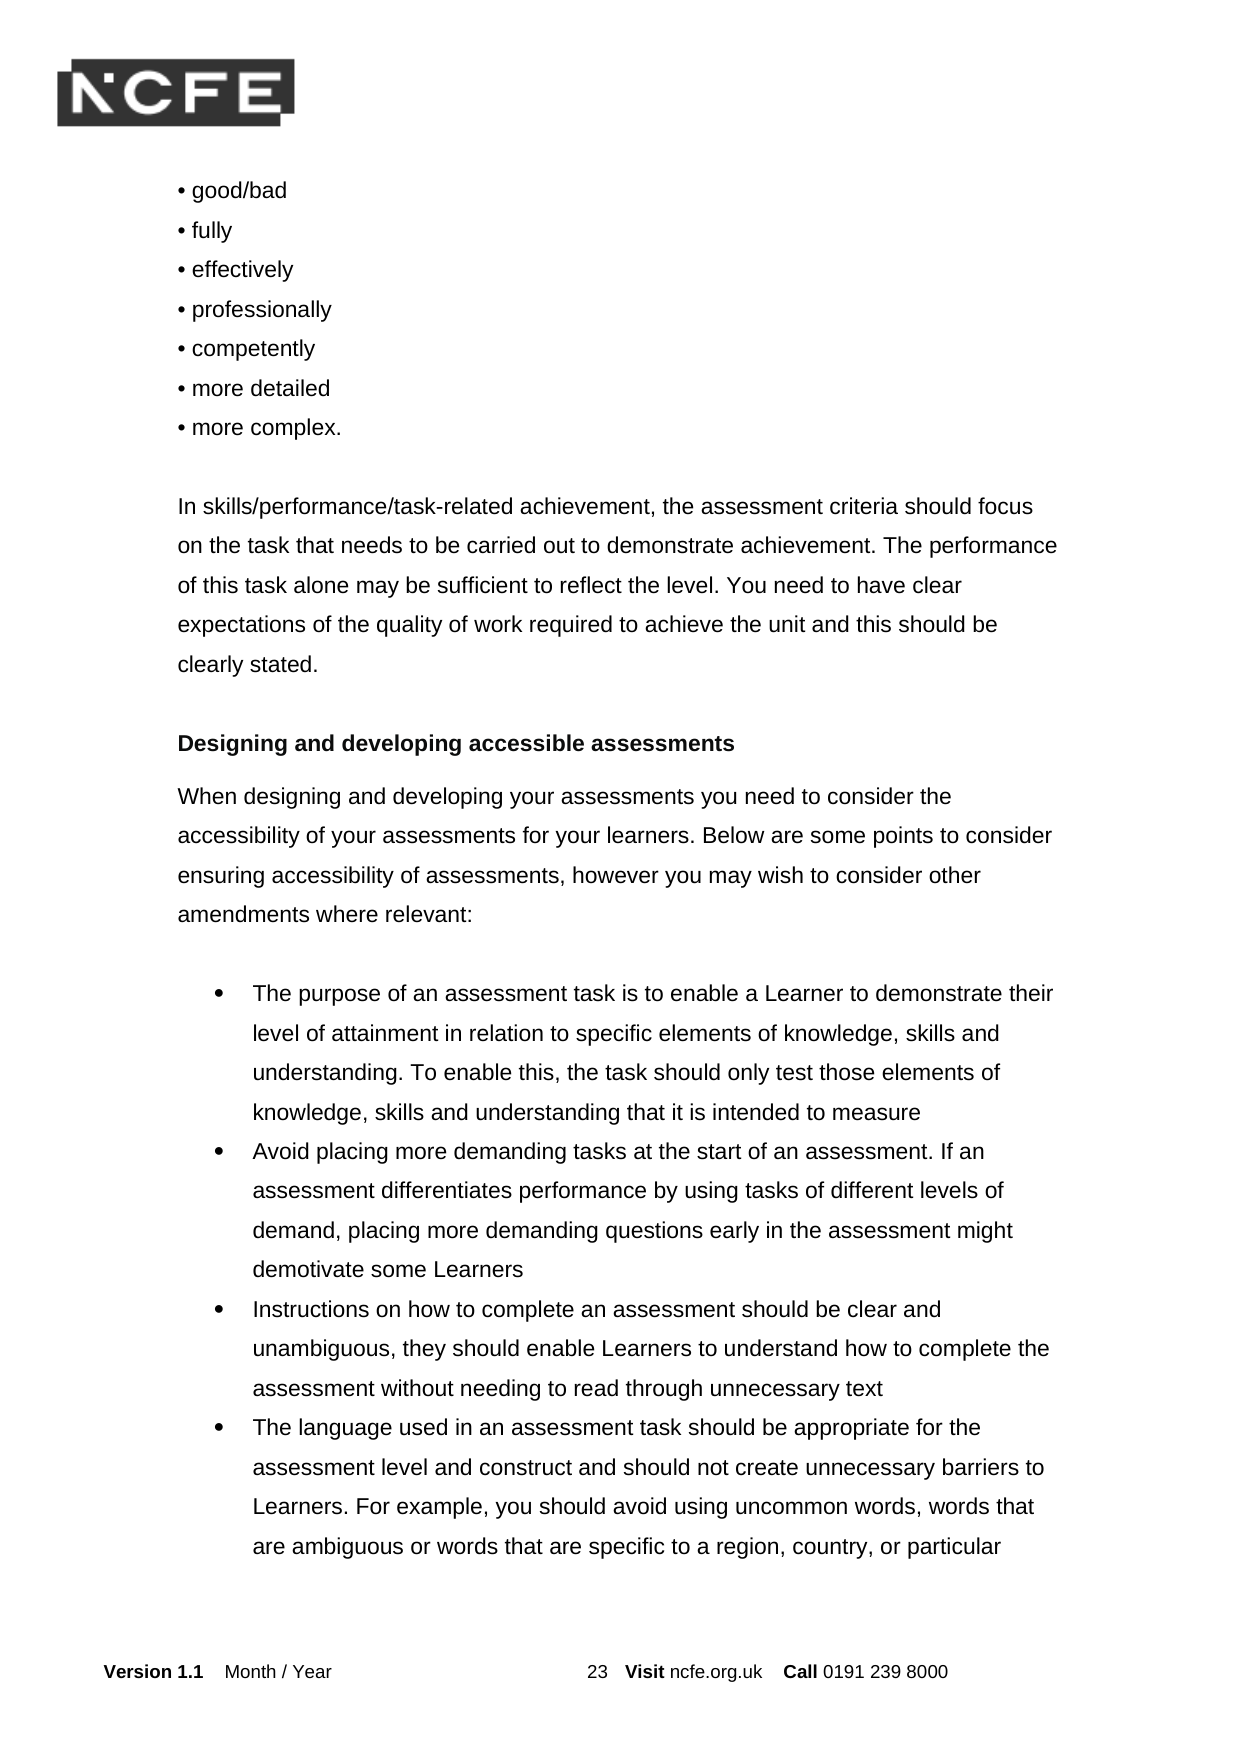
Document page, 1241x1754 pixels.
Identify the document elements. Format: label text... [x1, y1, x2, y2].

text Designing and developing accessible assessments [177, 730, 1063, 756]
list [215, 1414, 1063, 1559]
text • fully [177, 217, 1063, 243]
text • effectively [177, 256, 1063, 282]
list Avoid placing more demanding tasks at the start of an assessment. If an assessment differentiates performance by using tasks of different levels of demand, placing more demanding questions early in the assessment might demotivate some Learners [215, 1138, 1063, 1283]
text In skills/performance/task-related achievement, the assessment criteria should focus on the task that needs to be carried out to demonstrate achievement. The performance of this task alone may be sufficient to reflect the level. You need to have clear expectations of the quality of work required to achieve the unit and this should be clearly stated. [177, 493, 1063, 677]
list The purpose of an assessment task is to enable a Learner to demonstrate their level of attainment in relation to specific elements of knowledge, skills and understanding. To enable this, the task should only test those elements of knowledge, skills and understanding that it is intended to measure [215, 980, 1063, 1125]
list Instructions on how to complete an assessment should be clear and unambiguous, they should enable Learners to understand how to complete the assessment without needing to read through unnecessary text [215, 1296, 1063, 1401]
text • competently [177, 335, 1063, 361]
text When designing and developing your assessments you need to consider the accessibility of your assessments for your learners. Below are some points to consider ensuring accessibility of assessments, however you may wish to consider other amendments where relevant: [177, 783, 1063, 927]
text • good/bad [177, 177, 1063, 203]
text • more detailed [177, 374, 1063, 401]
text • professionally [177, 296, 1063, 322]
text • more complex. [177, 414, 1063, 440]
